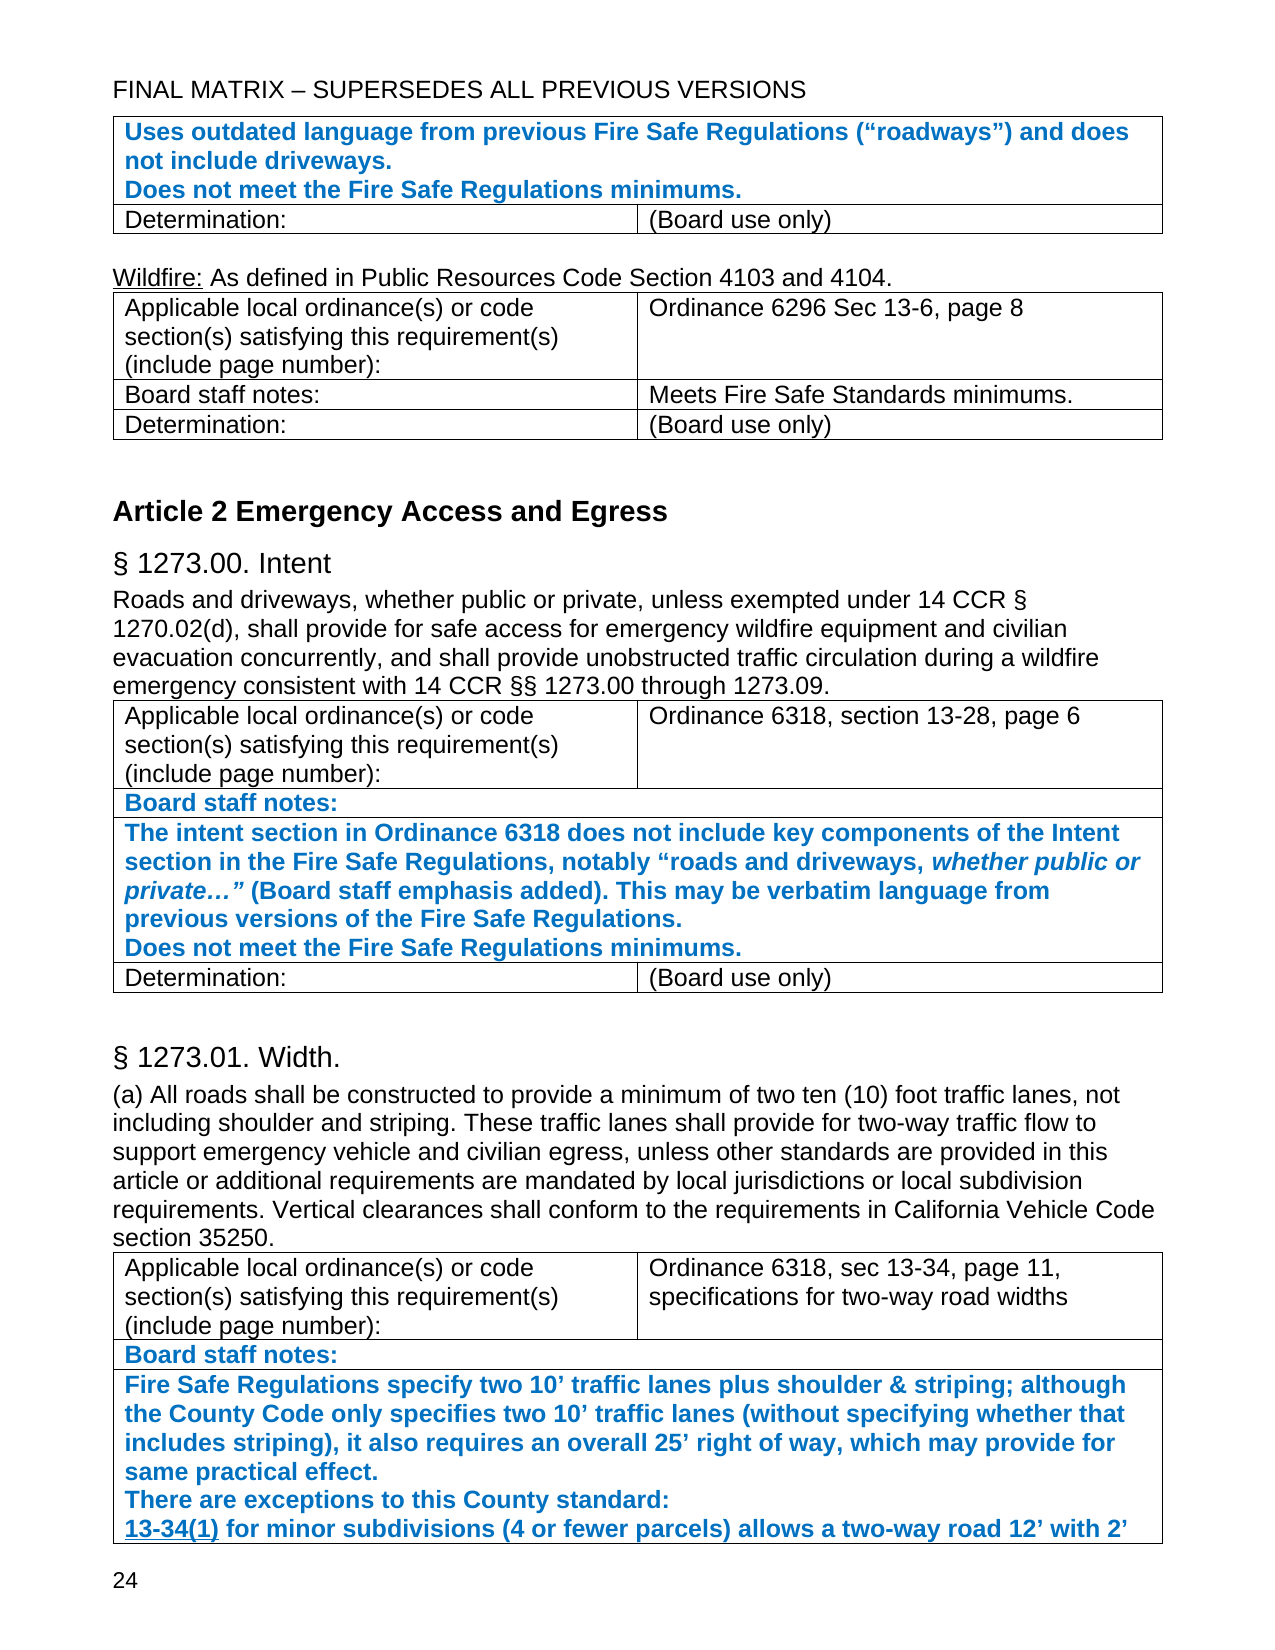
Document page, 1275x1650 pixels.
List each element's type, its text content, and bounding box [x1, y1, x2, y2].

subtitle § 1273.00. Intent [112, 552, 1162, 579]
subtitle Article 2 Emergency Access and Egress [112, 493, 1162, 527]
table_cell Determination: [114, 410, 637, 439]
table_header Applicable local ordinance(s) or code section(s) satisfying this requirement(s) (include page number): [114, 1253, 637, 1339]
table_cell Determination: [114, 963, 637, 992]
table_header Applicable local ordinance(s) or code section(s) satisfying this requirement(s) (include page number): [114, 293, 637, 379]
table_cell (Board use only) [638, 963, 1162, 992]
table_cell Board staff notes: [114, 380, 637, 409]
table_cell (Board use only) [638, 410, 1162, 439]
table_cell Board staff notes: [114, 1340, 1162, 1369]
subtitle § 1273.01. Width. [112, 1047, 1162, 1073]
table_cell Meets Fire Safe Standards minimums. [638, 380, 1162, 409]
text Roads and driveways, whether public or private, unless exempted under 14 CCR § 1270.02(d), shall provide for safe access for emergency wildfire equipment and civilian evacuation concurrently, and shall provide unobstructed traffic circulation during a wildfire emergency consistent with 14 CCR §§ 1273.00 through 1273.09. [112, 585, 1162, 700]
table_header Ordinance 6318, sec 13-34, page 11, specifications for two-way road widths [638, 1253, 1162, 1339]
table_cell Uses outdated language from previous Fire Safe Regulations (“roadways”) and does not include driveways. Does not meet the Fire Safe Regulations minimums. [114, 117, 1162, 203]
table_header Ordinance 6296 Sec 13-6, page 8 [638, 293, 1162, 379]
table_header Applicable local ordinance(s) or code section(s) satisfying this requirement(s) (include page number): [114, 701, 637, 787]
table_cell Board staff notes: [114, 789, 1162, 817]
table_cell Determination: [114, 205, 637, 233]
table_cell (Board use only) [638, 205, 1162, 233]
table_header Ordinance 6318, section 13-28, page 6 [638, 701, 1162, 787]
text Wildfire: As defined in Public Resources Code Section 4103 and 4104. [112, 263, 1162, 292]
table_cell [114, 1370, 1162, 1543]
table_cell The intent section in Ordinance 6318 does not include key components of the Intent section in the Fire Safe Regulations, notably “roads and driveways, whether public or private…” (Board staff emphasis added). This may be verbatim language from previous versions of the Fire Safe Regulations. Does not meet the Fire Safe Regulations minimums. [114, 818, 1162, 962]
text (a) All roads shall be constructed to provide a minimum of two ten (10) foot traffic lanes, not including shoulder and striping. These traffic lanes shall provide for two-way traffic flow to support emergency vehicle and civilian egress, unless other standards are provided in this article or additional requirements are mandated by local jurisdictions or local subdivision requirements. Vertical clearances shall conform to the requirements in California Vehicle Code section 35250. [112, 1079, 1162, 1252]
